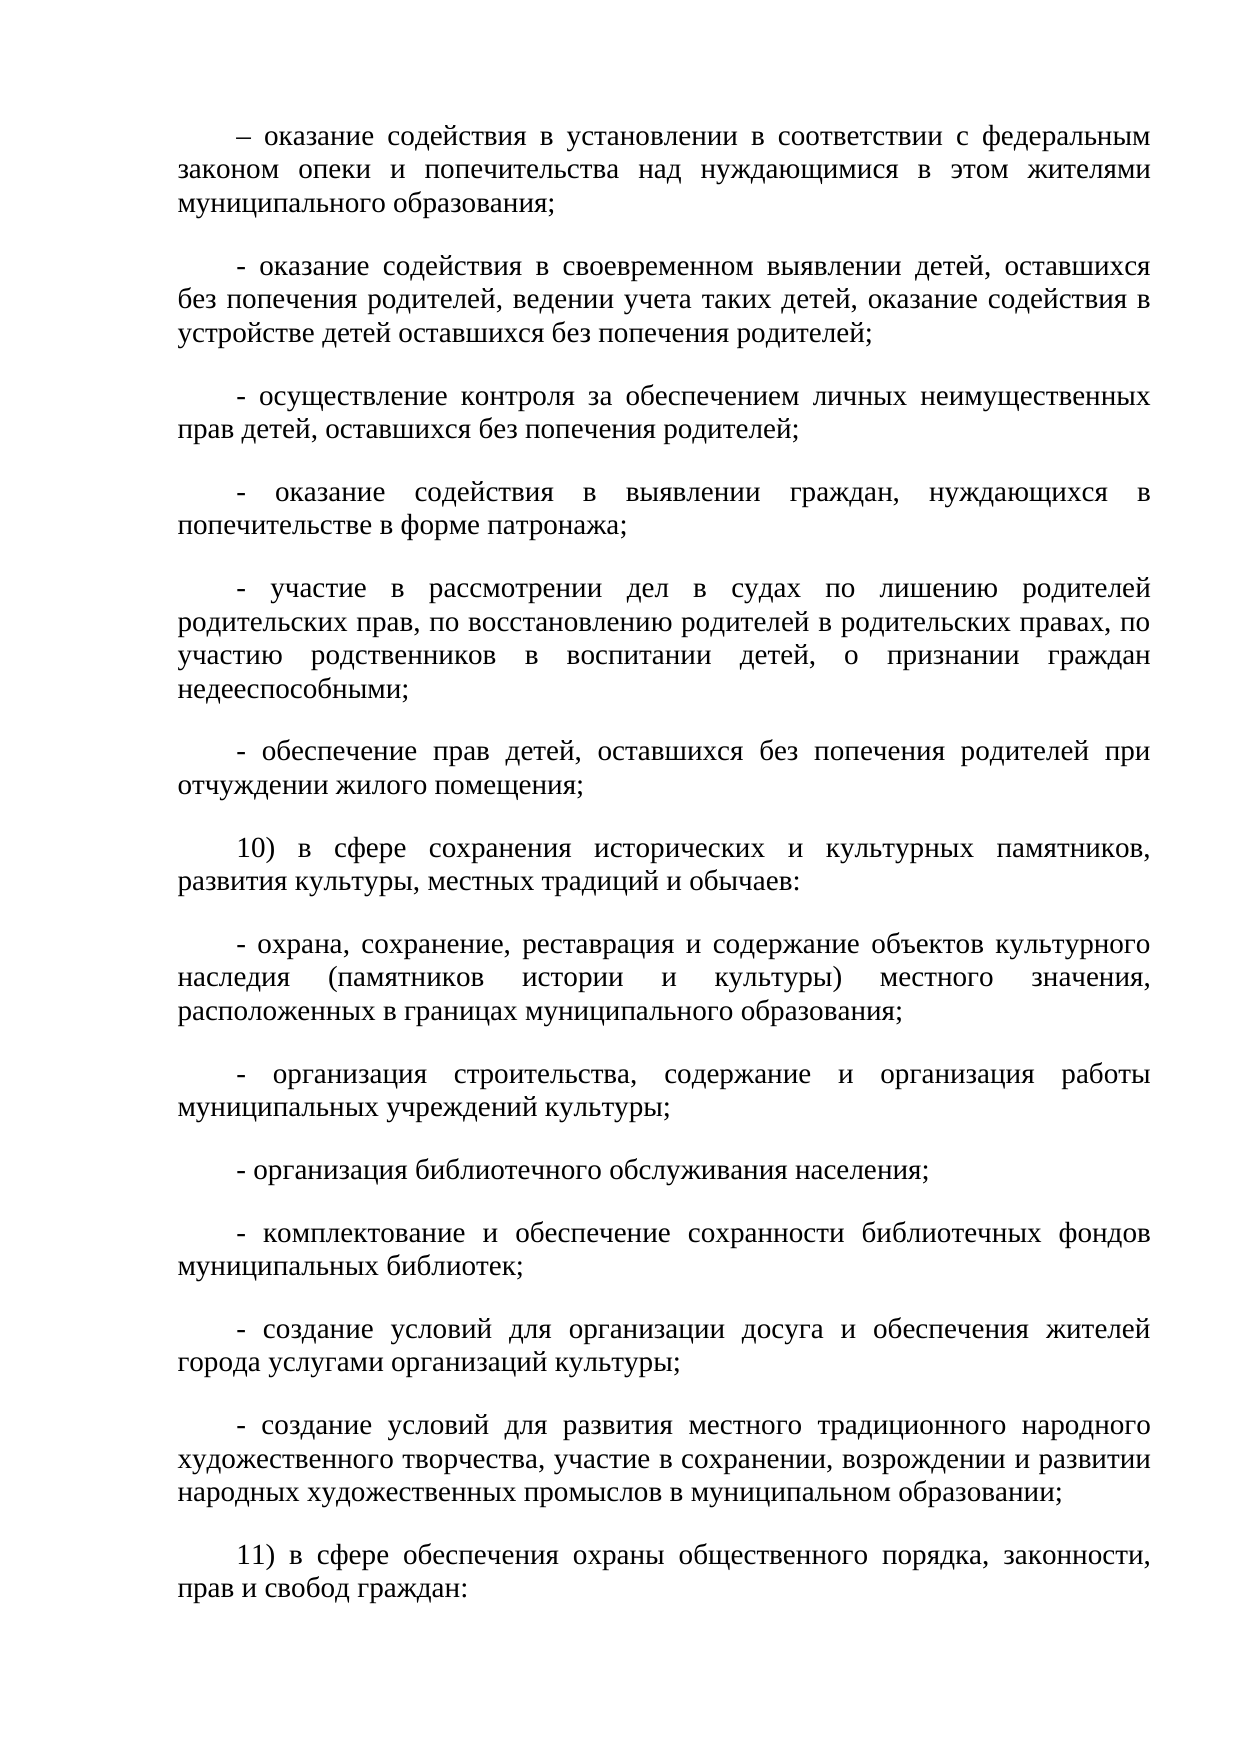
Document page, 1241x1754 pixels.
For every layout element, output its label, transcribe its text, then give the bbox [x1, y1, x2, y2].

text - организация строительства, содержание и организация работы муниципальных учреждений культуры; [177, 1056, 1152, 1123]
text - оказание содействия в своевременном выявлении детей, оставшихся без попечения родителей, ведении учета таких детей, оказание содействия в устройстве детей оставшихся без попечения родителей; [177, 248, 1152, 348]
text - комплектование и обеспечение сохранности библиотечных фондов муниципальных библиотек; [177, 1215, 1152, 1282]
text - участие в рассмотрении дел в судах по лишению родителей родительских прав, по восстановлению родителей в родительских правах, по участию родственников в воспитании детей, о признании граждан недееспособными; [177, 570, 1152, 704]
text - осуществление контроля за обеспечением личных неимущественных прав детей, оставшихся без попечения родителей; [177, 378, 1152, 445]
text - создание условий для развития местного традиционного народного художественного творчества, участие в сохранении, возрождении и развитии народных художественных промыслов в муниципальном образовании; [177, 1407, 1152, 1508]
text - организация библиотечного обслуживания населения; [177, 1152, 1152, 1186]
text - создание условий для организации досуга и обеспечения жителей города услугами организаций культуры; [177, 1311, 1152, 1378]
text 11) в сфере обеспечения охраны общественного порядка, законности, прав и свобод граждан: [177, 1537, 1152, 1604]
text - оказание содействия в выявлении граждан, нуждающихся в попечительстве в форме патронажа; [177, 474, 1152, 541]
text - охрана, сохранение, реставрация и содержание объектов культурного наследия (памятников истории и культуры) местного значения, расположенных в границах муниципального образования; [177, 926, 1152, 1027]
text - обеспечение прав детей, оставшихся без попечения родителей при отчуждении жилого помещения; [177, 733, 1152, 801]
text 10) в сфере сохранения исторических и культурных памятников, развития культуры, местных традиций и обычаев: [177, 830, 1152, 897]
text – оказание содействия в установлении в соответствии с федеральным законом опеки и попечительства над нуждающимися в этом жителями муниципального образования; [177, 118, 1152, 219]
